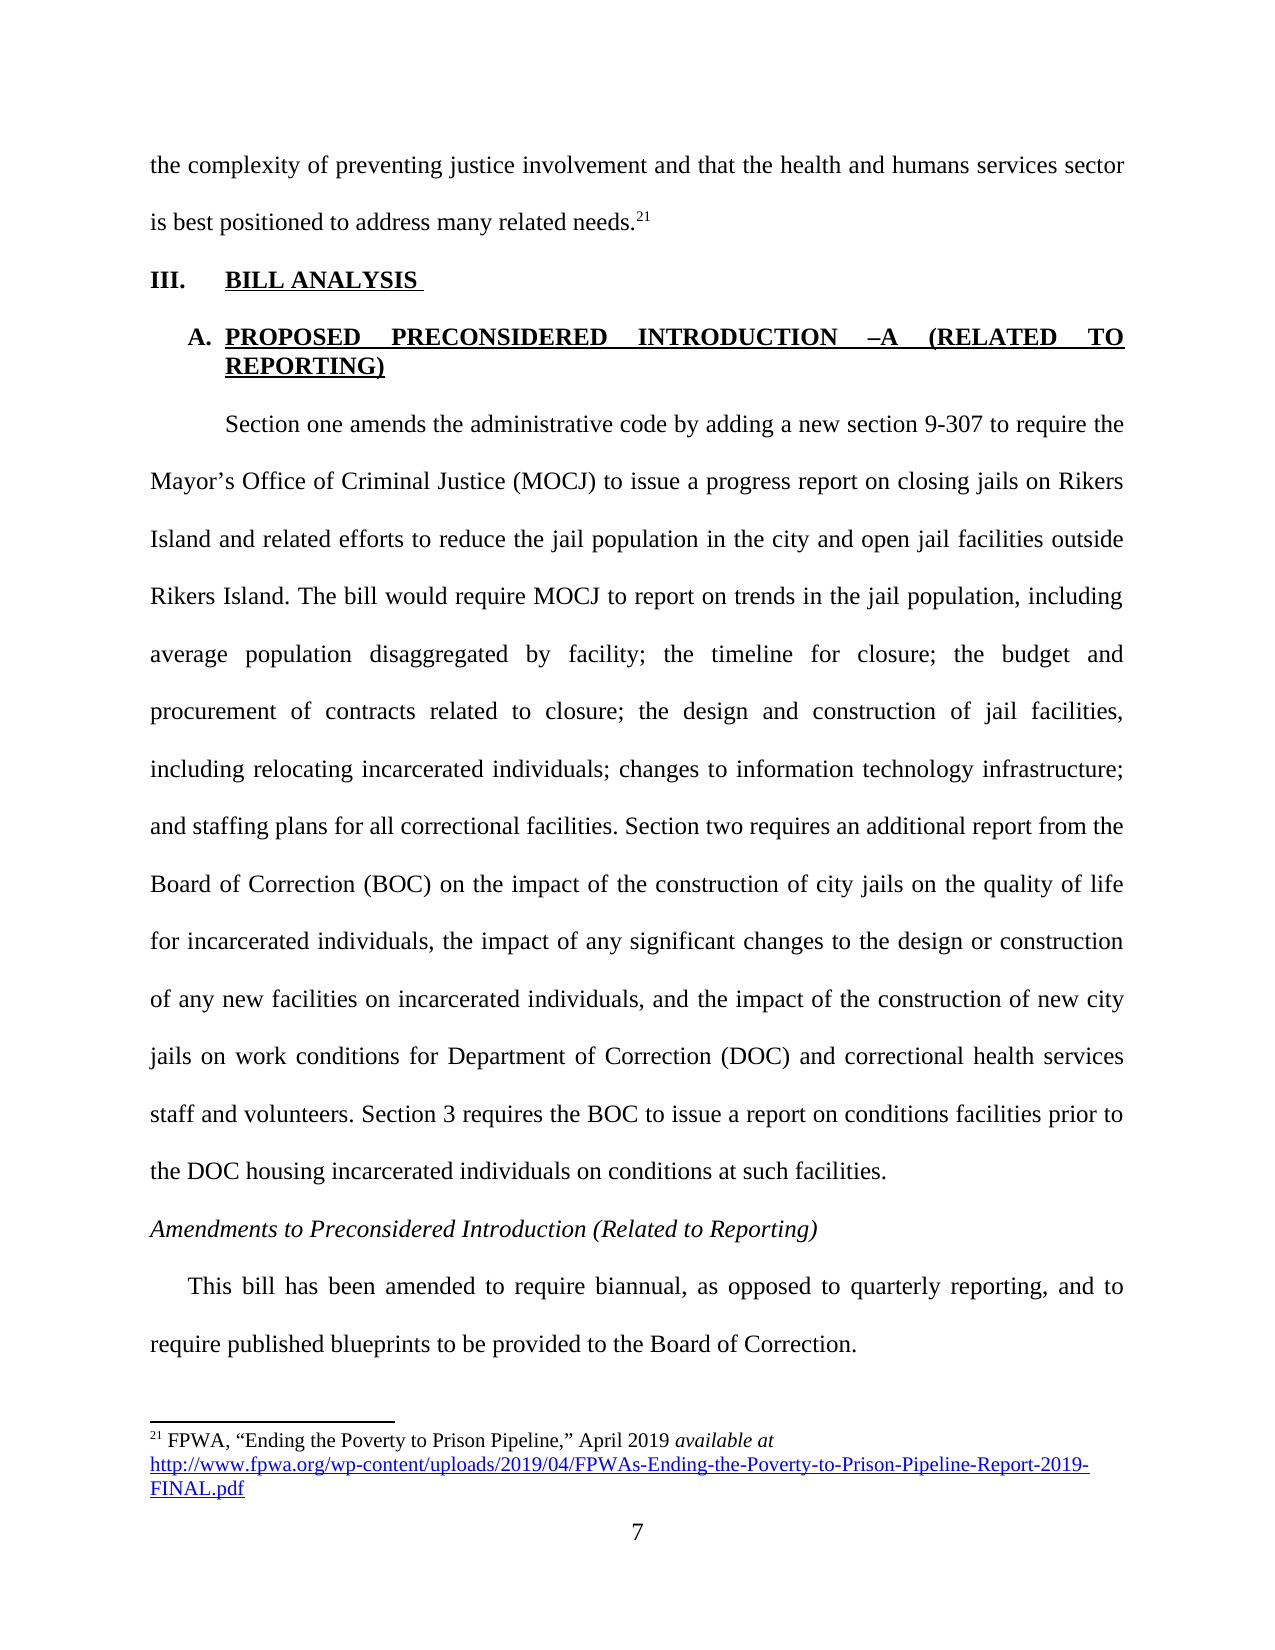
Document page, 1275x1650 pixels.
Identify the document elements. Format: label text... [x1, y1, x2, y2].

text This bill has been amended to require biannual, as opposed to quarterly reporting, and to require published blueprints to be provided to the Board of Correction. [150, 1271, 1125, 1357]
text While the criminal justice system feeds into the homeless system, the reverse is also true as homeless behavior is often criminalized. Behaviors common among those experiencing homelessness, such as sleeping in a car or loitering, are all prohibited in New York State. The New York Civil Liberties Union filed a complaint in 2016 asking the New York City Commission on Human Rights to investigate the New York City Police Department’s practice of forcing people experiencing homelessness in Harlem to “move along” from place to place, sometimes threatening them with arrest. In January 2016, Governor Andrew M. Cuomo signed an executive order requiring local governments across the state to take people experiencing homelessness off the streets to shelters in freezing temperatures, “including involuntary placement.” The overlap of race, poverty, and homelessness with incarceration demonstrates the complexity of preventing justice involvement and that the health and humans services sector is best positioned to address many related needs. [150, 150, 1125, 236]
text Amendments to Preconsidered Introduction (Related to Reporting) [150, 1214, 1125, 1242]
list PROPOSED PRECONSIDERED INTRODUCTION –A (RELATED TO REPORTING) [187, 322, 1125, 380]
list BILL ANALYSIS [150, 265, 1125, 294]
text Section one amends the administrative code by adding a new section 9-307 to require the Mayor’s Office of Criminal Justice (MOCJ) to issue a progress report on closing jails on Rikers Island and related efforts to reduce the jail population in the city and open jail facilities outside Rikers Island. The bill would require MOCJ to report on trends in the jail population, including average population disaggregated by facility; the timeline for closure; the budget and procurement of contracts related to closure; the design and construction of jail facilities, including relocating incarcerated individuals; changes to information technology infrastructure; and staffing plans for all correctional facilities. Section two requires an additional report from the Board of Correction (BOC) on the impact of the construction of city jails on the quality of life for incarcerated individuals, the impact of any significant changes to the design or construction of any new facilities on incarcerated individuals, and the impact of the construction of new city jails on work conditions for Department of Correction (DOC) and correctional health services staff and volunteers. Section 3 requires the BOC to issue a report on conditions facilities prior to the DOC housing incarcerated individuals on conditions at such facilities. [150, 409, 1125, 1185]
